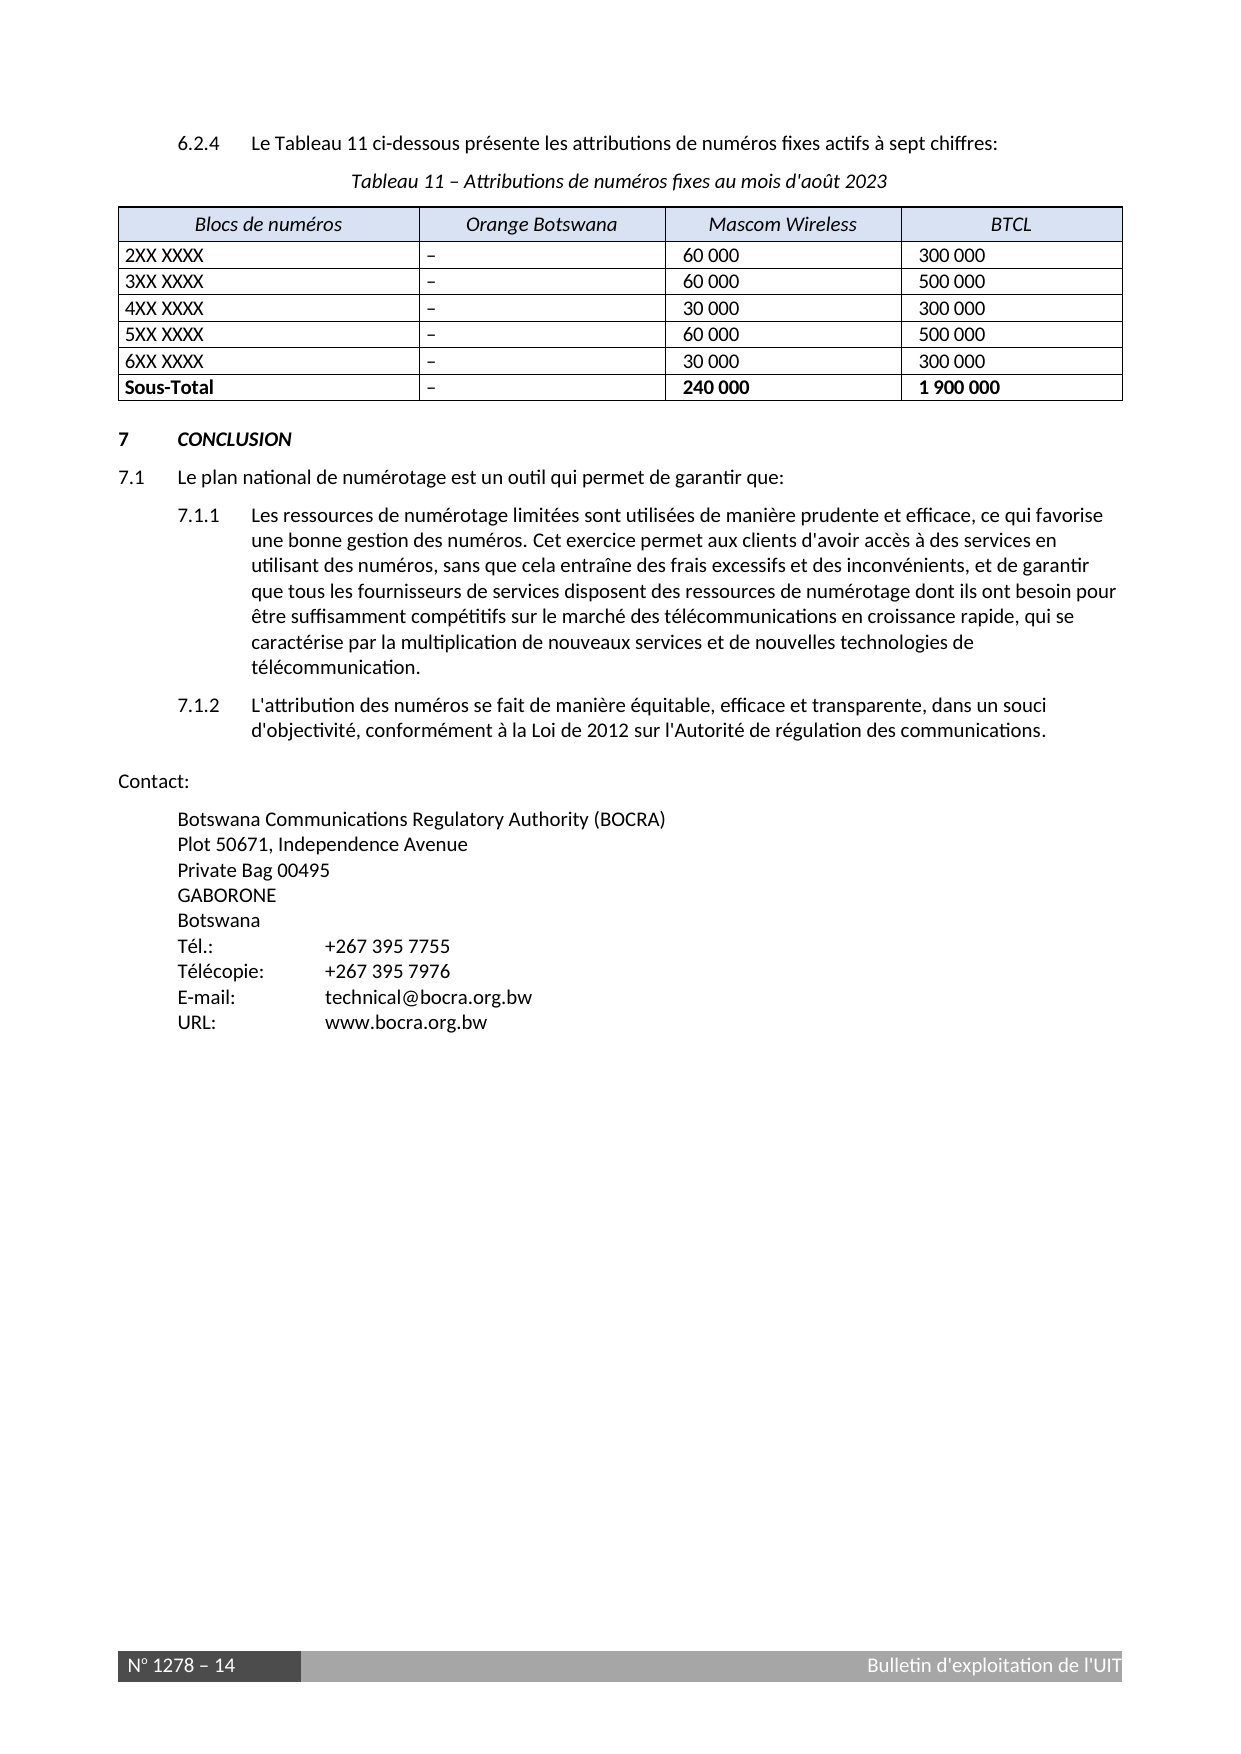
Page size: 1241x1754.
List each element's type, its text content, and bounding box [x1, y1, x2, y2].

table_cell 3XX XXXX [119, 269, 419, 294]
table_cell – [420, 269, 665, 294]
table_cell 2XX XXXX [119, 242, 419, 268]
table_cell 500 000 [902, 322, 1122, 347]
table_cell 1 900 000 [902, 375, 1122, 400]
table_header BTCL [902, 208, 1122, 241]
table_cell – [420, 295, 665, 321]
table_cell Sous-Total [119, 375, 419, 400]
table_cell 6XX XXXX [119, 348, 419, 373]
table_cell 60 000 [666, 269, 901, 294]
text 7 CONCLUSION [118, 426, 1122, 451]
table_cell 240 000 [666, 375, 901, 400]
table_cell 60 000 [666, 322, 901, 347]
table_cell 300 000 [902, 295, 1122, 321]
table_cell – [420, 375, 665, 400]
text Tableau 11 – Attributions de numéros fixes au mois d'août 2023 [118, 168, 1122, 194]
table_header Orange Botswana [420, 208, 665, 241]
table_cell 5XX XXXX [119, 322, 419, 347]
text 7.1.2 L'attribution des numéros se fait de manière équitable, efficace et transparente, dans un souci d'objectivité, conformément à la Loi de 2012 sur l'Autorité de régulation des communications. [118, 692, 1122, 743]
table_cell – [420, 242, 665, 268]
text 6.2.4 Le Tableau 11 ci-dessous présente les attributions de numéros fixes actifs à sept chiffres: [118, 131, 1122, 156]
table_cell 60 000 [666, 242, 901, 268]
text Botswana Communications Regulatory Authority (BOCRA) Plot 50671, Independence Avenue Private Bag 00495 GABORONE Botswana Tél.: +267 395 7755 Télécopie: +267 395 7976 E-mail: technical@bocra.org.bw URL: www.bocra.org.bw [118, 806, 1122, 1035]
text 7.1 Le plan national de numérotage est un outil qui permet de garantir que: [118, 464, 1122, 489]
table_header Mascom Wireless [666, 208, 901, 241]
table_header Blocs de numéros [119, 208, 419, 241]
table_cell 4XX XXXX [119, 295, 419, 321]
table_cell 300 000 [902, 242, 1122, 268]
table_cell 30 000 [666, 348, 901, 373]
table_cell 300 000 [902, 348, 1122, 373]
table_cell – [420, 322, 665, 347]
text Contact: [118, 768, 1122, 793]
text 7.1.1 Les ressources de numérotage limitées sont utilisées de manière prudente et efficace, ce qui favorise une bonne gestion des numéros. Cet exercice permet aux clients d'avoir accès à des services en utilisant des numéros, sans que cela entraîne des frais excessifs et des inconvénients, et de garantir que tous les fournisseurs de services disposent des ressources de numérotage dont ils ont besoin pour être suffisamment compétitifs sur le marché des télécommunications en croissance rapide, qui se caractérise par la multiplication de nouveaux services et de nouvelles technologies de télécommunication. [118, 502, 1122, 680]
table_cell 30 000 [666, 295, 901, 321]
table_cell 500 000 [902, 269, 1122, 294]
table_cell – [420, 348, 665, 373]
